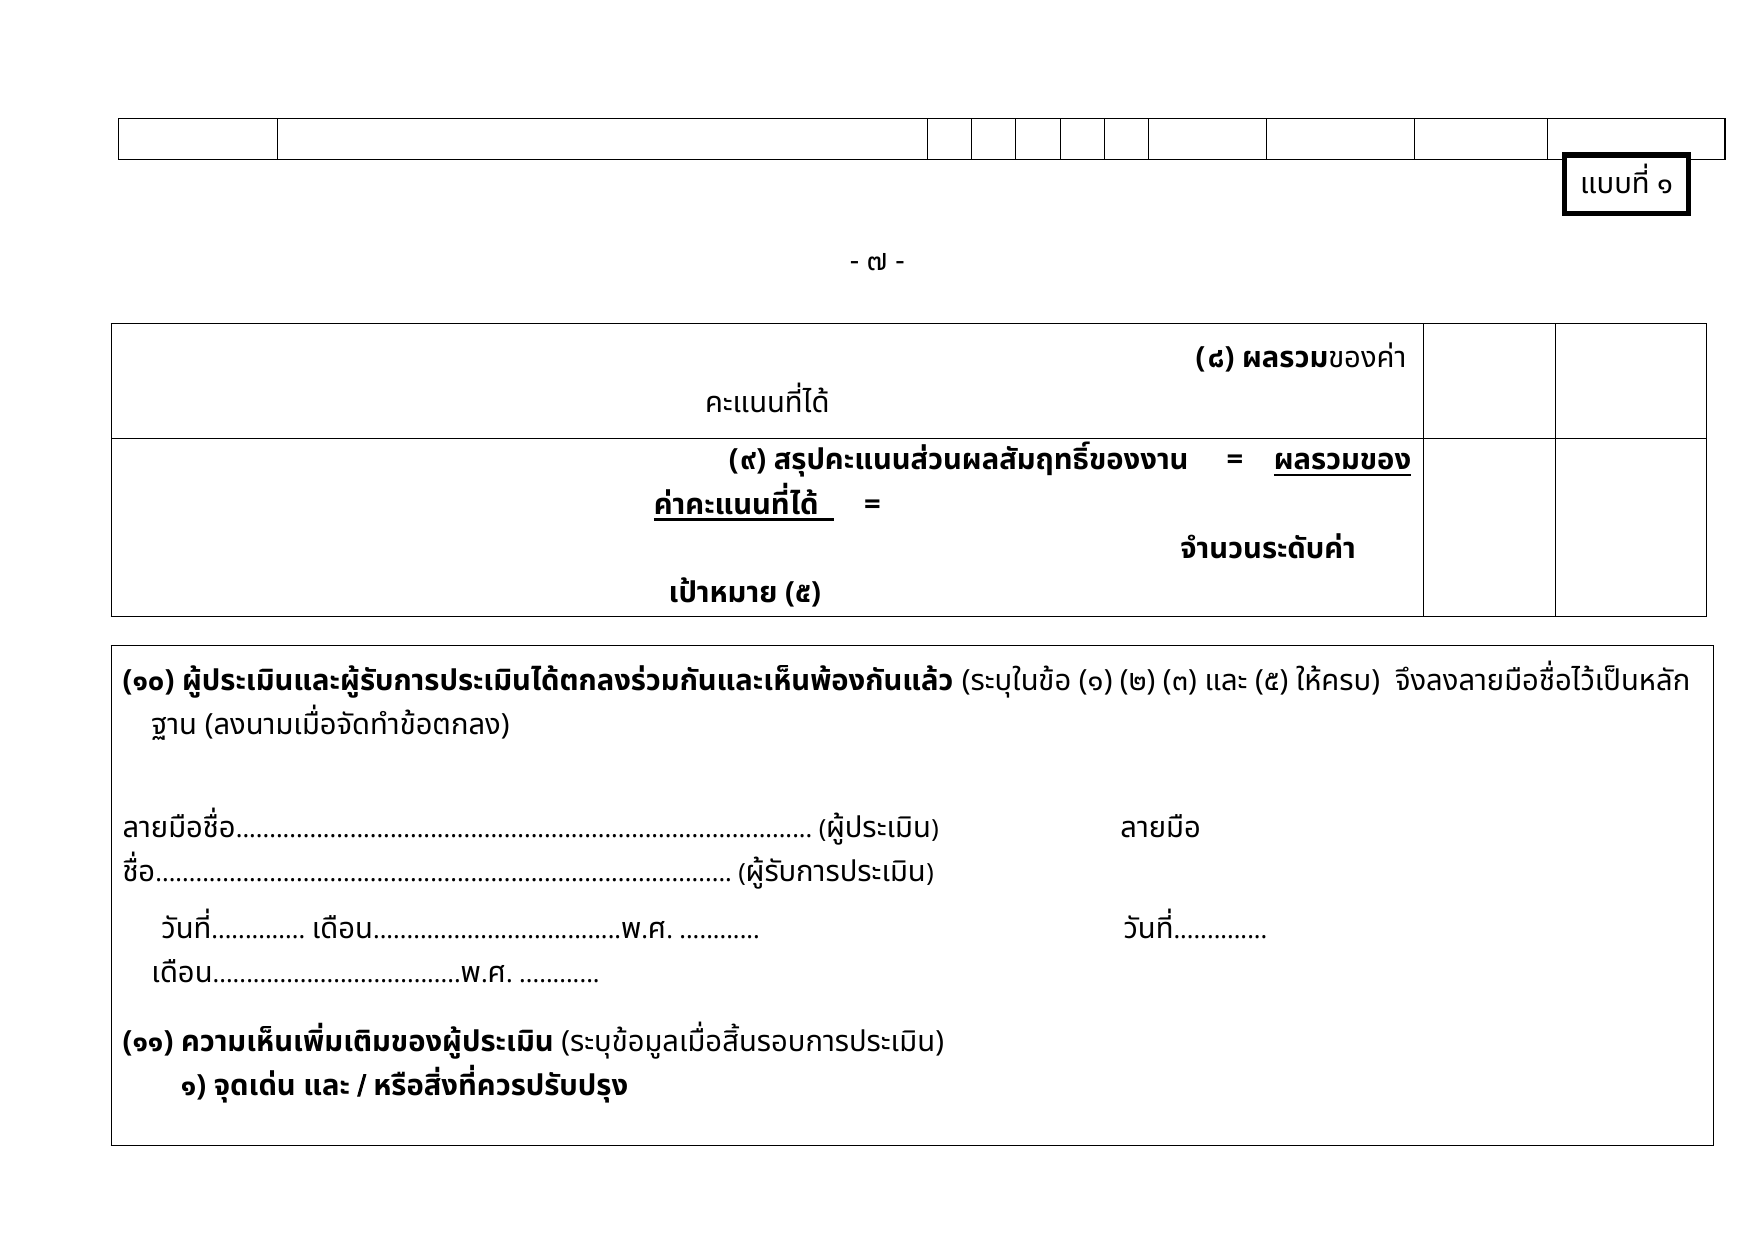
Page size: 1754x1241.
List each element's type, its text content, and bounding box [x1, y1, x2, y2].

table_cell [928, 119, 971, 159]
table_cell [1149, 119, 1266, 159]
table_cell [278, 119, 927, 159]
text - ๗ - [118, 239, 1636, 283]
table_cell ๒๐ [1267, 119, 1414, 159]
table_cell [1016, 119, 1060, 159]
table_cell [1061, 119, 1104, 159]
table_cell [119, 119, 277, 159]
table_header [1556, 324, 1706, 438]
table_cell [1424, 439, 1555, 616]
table_cell [1556, 439, 1706, 616]
table_cell [1415, 119, 1547, 159]
table_cell [972, 119, 1015, 159]
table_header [112, 646, 1713, 1145]
table_cell [1105, 119, 1148, 159]
table_cell [1548, 119, 1724, 159]
table_header [1424, 324, 1555, 438]
table_cell (๙) สรุปคะแนนส่วนผลสัมฤทธิ์ของงาน = ผลรวมของค่าคะแนนที่ได้ = จำนวนระดับค่าเป้าหมาย (๕) [112, 439, 1423, 616]
table_header (๘) ผลรวมของค่าคะแนนที่ได้ [112, 324, 1423, 438]
